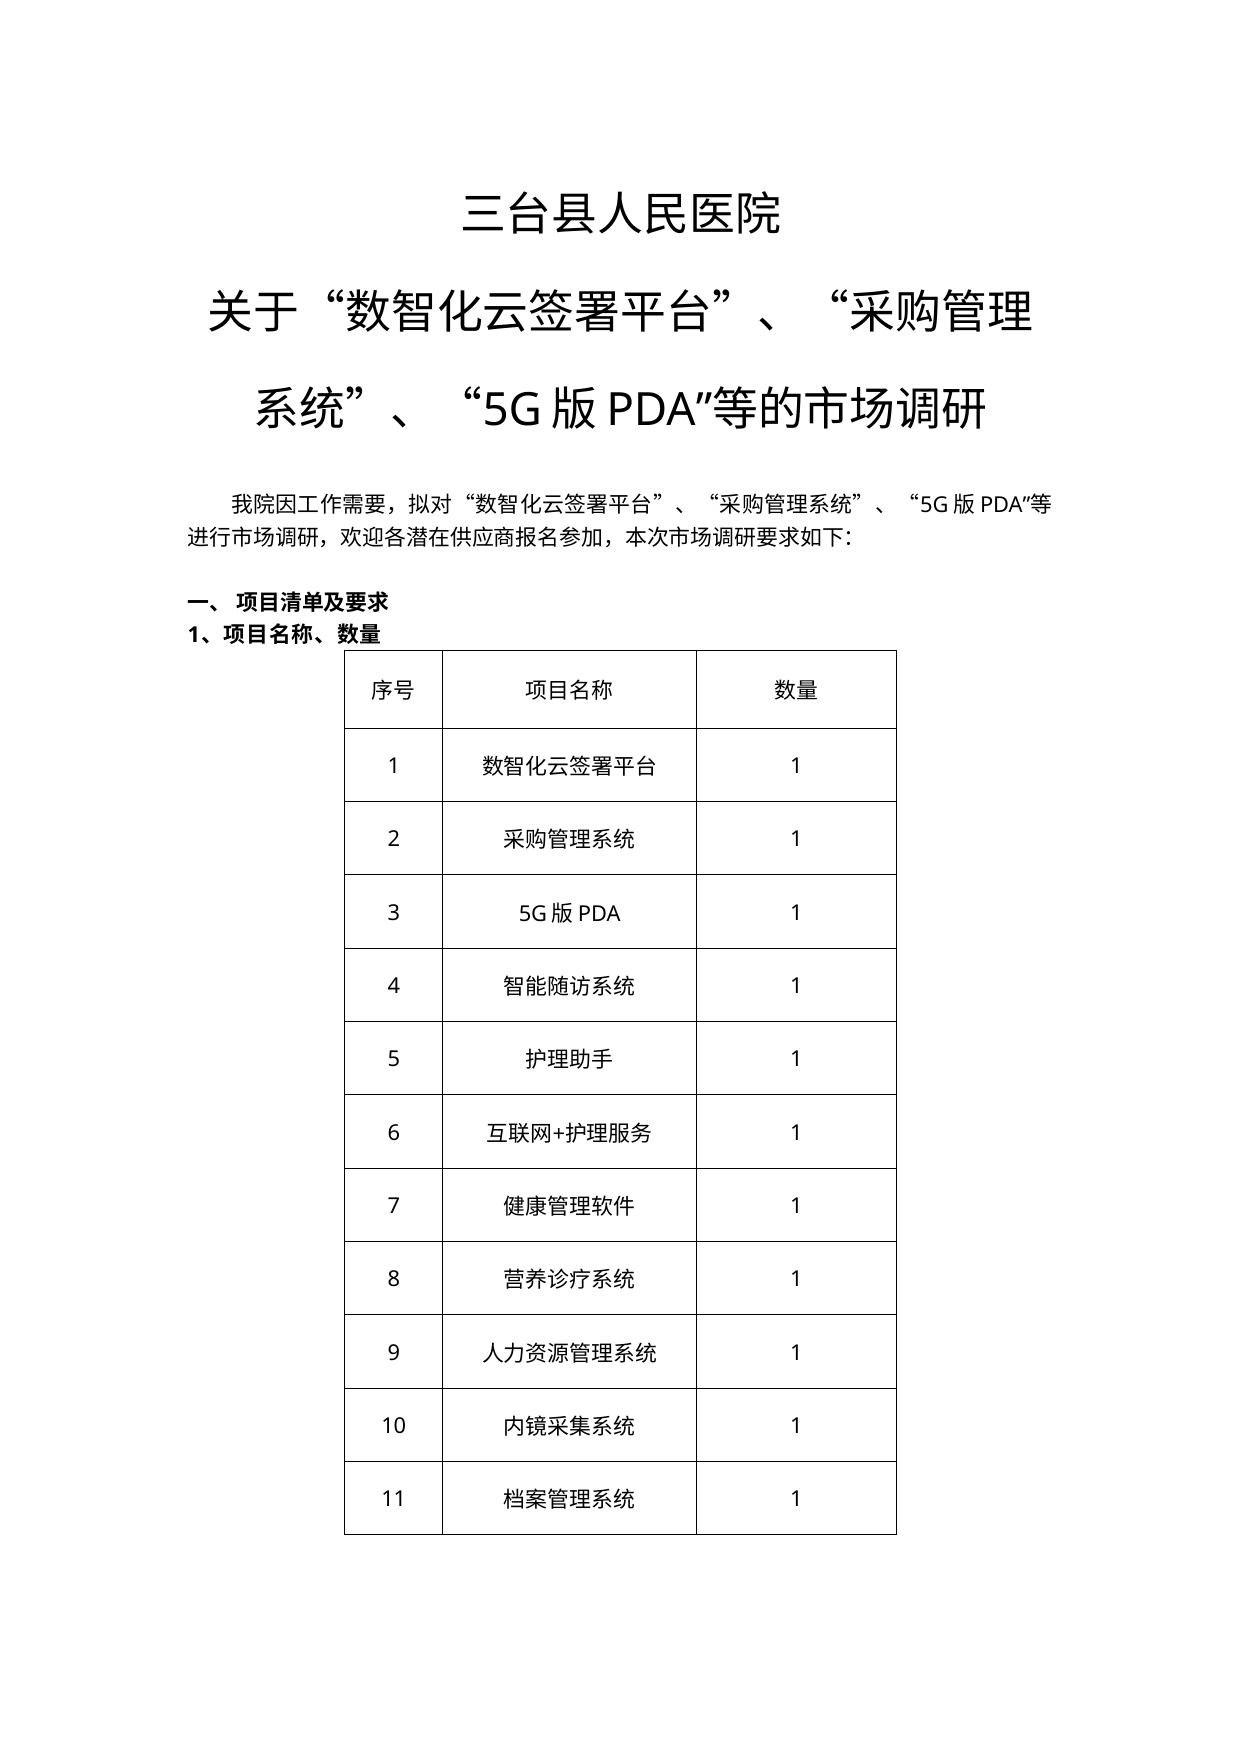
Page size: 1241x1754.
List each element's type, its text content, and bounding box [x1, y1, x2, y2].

table_cell 7 [345, 1169, 442, 1241]
table_cell 护理助手 [443, 1022, 696, 1094]
table_cell 采购管理系统 [443, 802, 696, 874]
text 三台县人民医院 [187, 162, 1053, 259]
table_cell 1 [697, 802, 896, 874]
text 我院因工作需要，拟对“数智化云签署平台”、“采购管理系统”、“5G版PDA”等进行市场调研，欢迎各潜在供应商报名参加，本次市场调研要求如下： [187, 487, 1053, 552]
table_cell 4 [345, 949, 442, 1021]
table_cell 1 [697, 875, 896, 948]
table_cell 9 [345, 1315, 442, 1388]
table_header 数量 [697, 651, 896, 728]
table_cell 1 [697, 729, 896, 801]
table_cell 数智化云签署平台 [443, 729, 696, 801]
table_cell 3 [345, 875, 442, 948]
table_cell 6 [345, 1095, 442, 1168]
table_cell 人力资源管理系统 [443, 1315, 696, 1388]
text 一、 项目清单及要求 [187, 584, 1053, 617]
table_cell 5G版PDA [443, 875, 696, 948]
table_header 序号 [345, 651, 442, 728]
table_cell 1 [345, 729, 442, 801]
table_cell 1 [697, 1022, 896, 1094]
table_cell 8 [345, 1242, 442, 1314]
table_cell 健康管理软件 [443, 1169, 696, 1241]
table_cell 1 [697, 1315, 896, 1388]
table_cell 11 [345, 1462, 442, 1534]
table_cell 1 [697, 1169, 896, 1241]
table_header 项目名称 [443, 651, 696, 728]
table_cell 互联网+护理服务 [443, 1095, 696, 1168]
table_cell 1 [697, 1389, 896, 1461]
table_cell 内镜采集系统 [443, 1389, 696, 1461]
table_cell 1 [697, 949, 896, 1021]
table_cell 档案管理系统 [443, 1462, 696, 1534]
table_cell 10 [345, 1389, 442, 1461]
text 关于“数智化云签署平台”、“采购管理系统”、“5G版PDA”等的市场调研 [187, 259, 1053, 454]
table_cell 智能随访系统 [443, 949, 696, 1021]
table_cell 2 [345, 802, 442, 874]
table_cell 1 [697, 1462, 896, 1534]
table_cell 5 [345, 1022, 442, 1094]
table_cell 营养诊疗系统 [443, 1242, 696, 1314]
table_cell 1 [697, 1242, 896, 1314]
table_cell 1 [697, 1095, 896, 1168]
text 1、项目名称、数量 [187, 617, 1053, 649]
